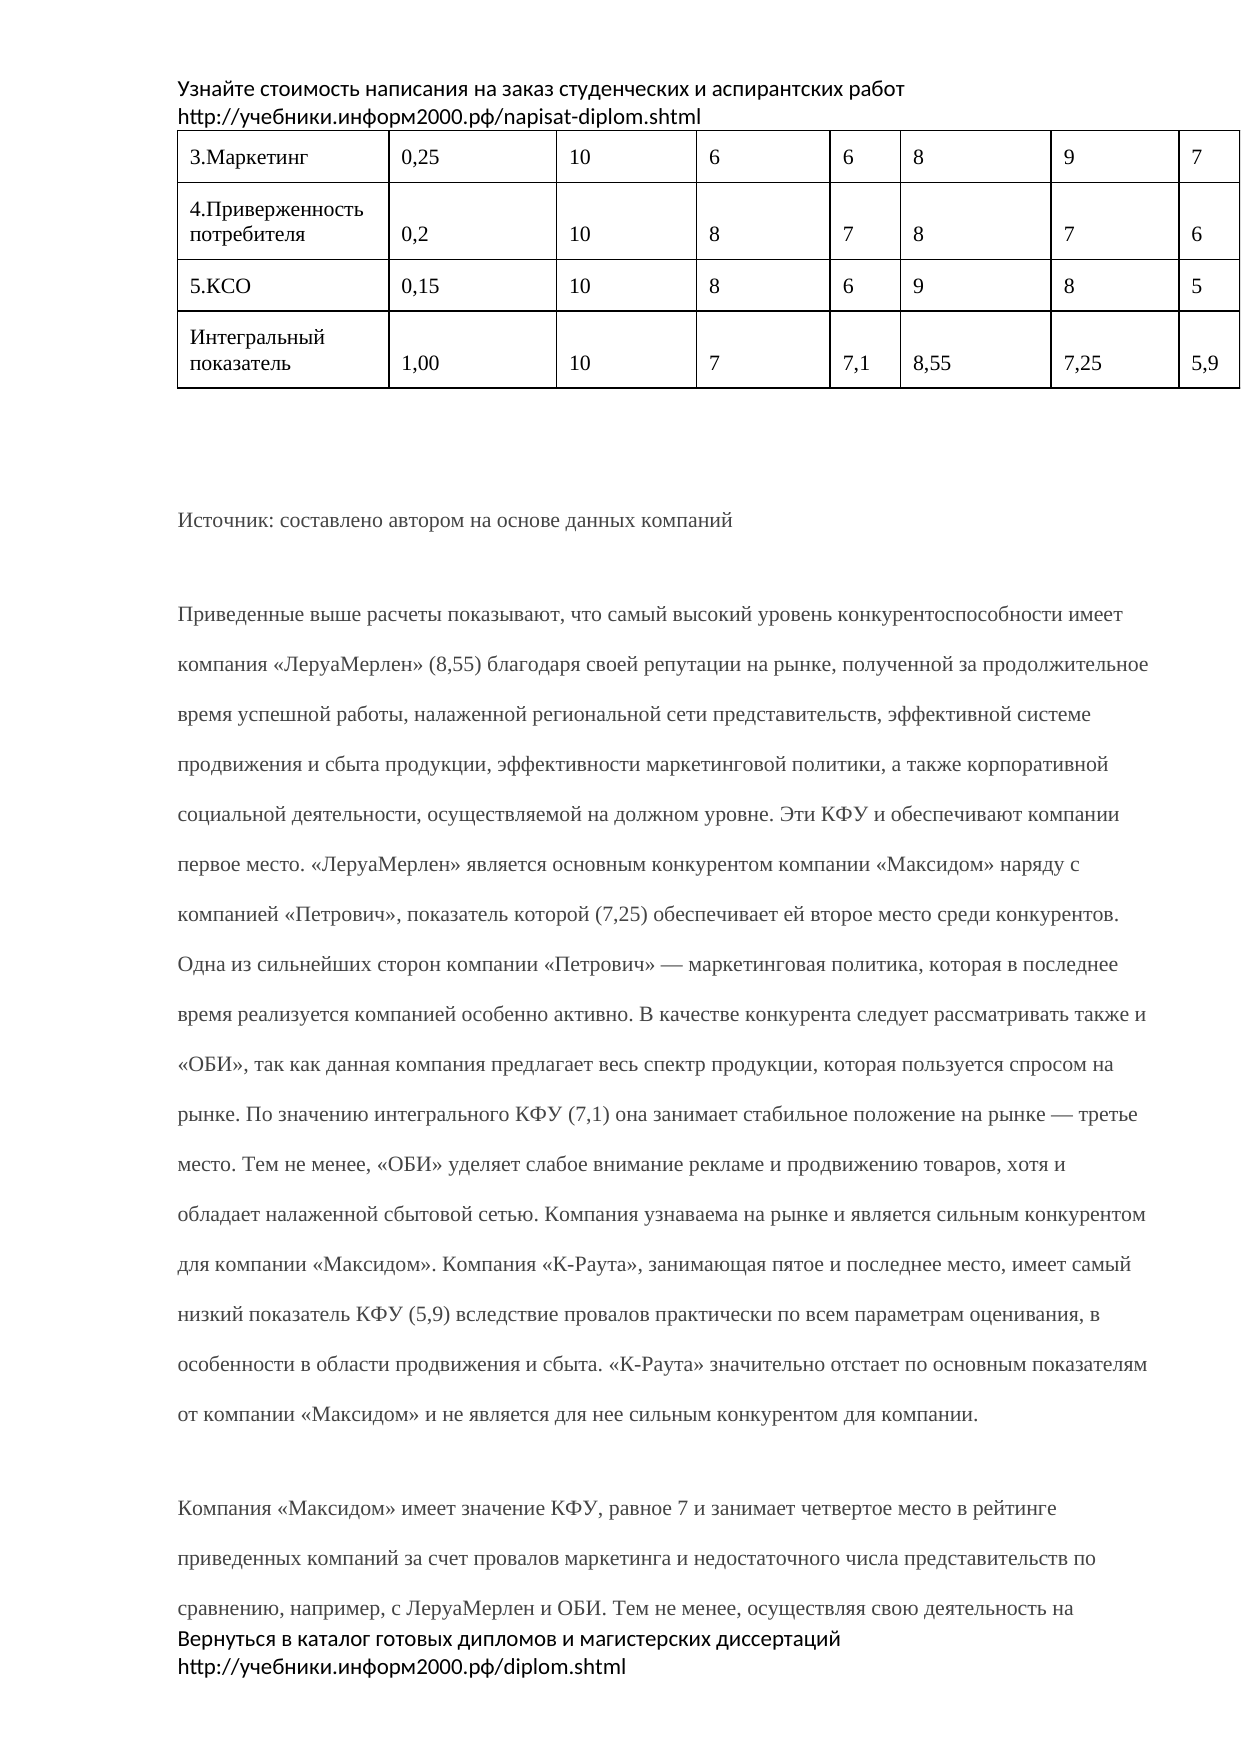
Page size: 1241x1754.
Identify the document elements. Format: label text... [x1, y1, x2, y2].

table_cell 10 [557, 260, 696, 310]
table_cell 10 [557, 131, 696, 182]
table_cell 0,25 [390, 131, 556, 182]
table_cell 8 [901, 183, 1050, 258]
table_cell 8,55 [901, 312, 1050, 387]
table_cell 3.Маркетинг [178, 131, 388, 182]
table_cell 4.Приверженность потребителя [178, 183, 388, 258]
table_cell 6 [831, 260, 900, 310]
table_cell 5.КСО [178, 260, 388, 310]
table_cell 5,9 [1180, 312, 1239, 387]
table_cell 8 [697, 183, 829, 258]
table_cell 1,00 [390, 312, 556, 387]
table_cell 9 [901, 260, 1050, 310]
text Источник: составлено автором на основе данных компаний [177, 483, 1152, 533]
table_cell 7,25 [1052, 312, 1178, 387]
table_cell 7 [1052, 183, 1178, 258]
table_cell 8 [901, 131, 1050, 182]
table_cell 0,15 [390, 260, 556, 310]
table_cell 7 [697, 312, 829, 387]
table_cell 7 [1180, 131, 1239, 182]
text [177, 1470, 1152, 1620]
table_cell 6 [1180, 183, 1239, 258]
table_cell 0,2 [390, 183, 556, 258]
table_cell 6 [831, 131, 900, 182]
table_cell 8 [697, 260, 829, 310]
table_cell 7 [831, 183, 900, 258]
table_cell 5 [1180, 260, 1239, 310]
table_cell 10 [557, 183, 696, 258]
table_cell 9 [1052, 131, 1178, 182]
table_cell 10 [557, 312, 696, 387]
table_cell 6 [697, 131, 829, 182]
table_cell 7,1 [831, 312, 900, 387]
text Приведенные выше расчеты показывают, что самый высокий уровень конкурентоспособности имеет компания «ЛеруаМерлен» (8,55) благодаря своей репутации на рынке, полученной за продолжительное время успешной работы, налаженной региональной сети представительств, эффективной системе продвижения и сбыта продукции, эффективности маркетинговой политики, а также корпоративной социальной деятельности, осуществляемой на должном уровне. Эти КФУ и обеспечивают компании первое место. «ЛеруаМерлен» является основным конкурентом компании «Максидом» наряду с компанией «Петрович», показатель которой (7,25) обеспечивает ей второе место среди конкурентов. Одна из сильнейших сторон компании «Петрович» — маркетинговая политика, которая в последнее время реализуется компанией особенно активно. В качестве конкурента следует рассматривать также и «ОБИ», так как данная компания предлагает весь спектр продукции, которая пользуется спросом на рынке. По значению интегрального КФУ (7,1) она занимает стабильное положение на рынке — третье место. Тем не менее, «ОБИ» уделяет слабое внимание рекламе и продвижению товаров, хотя и обладает налаженной сбытовой сетью. Компания узнаваема на рынке и является сильным конкурентом для компании «Максидом». Компания «К-Раута», занимающая пятое и последнее место, имеет самый низкий показатель КФУ (5,9) вследствие провалов практически по всем параметрам оценивания, в особенности в области продвижения и сбыта. «К-Раута» значительно отстает по основным показателям от компании «Максидом» и не является для нее сильным конкурентом для компании. [177, 576, 1152, 1426]
table_cell 8 [1052, 260, 1178, 310]
table_cell Интегральный показатель [178, 312, 388, 387]
